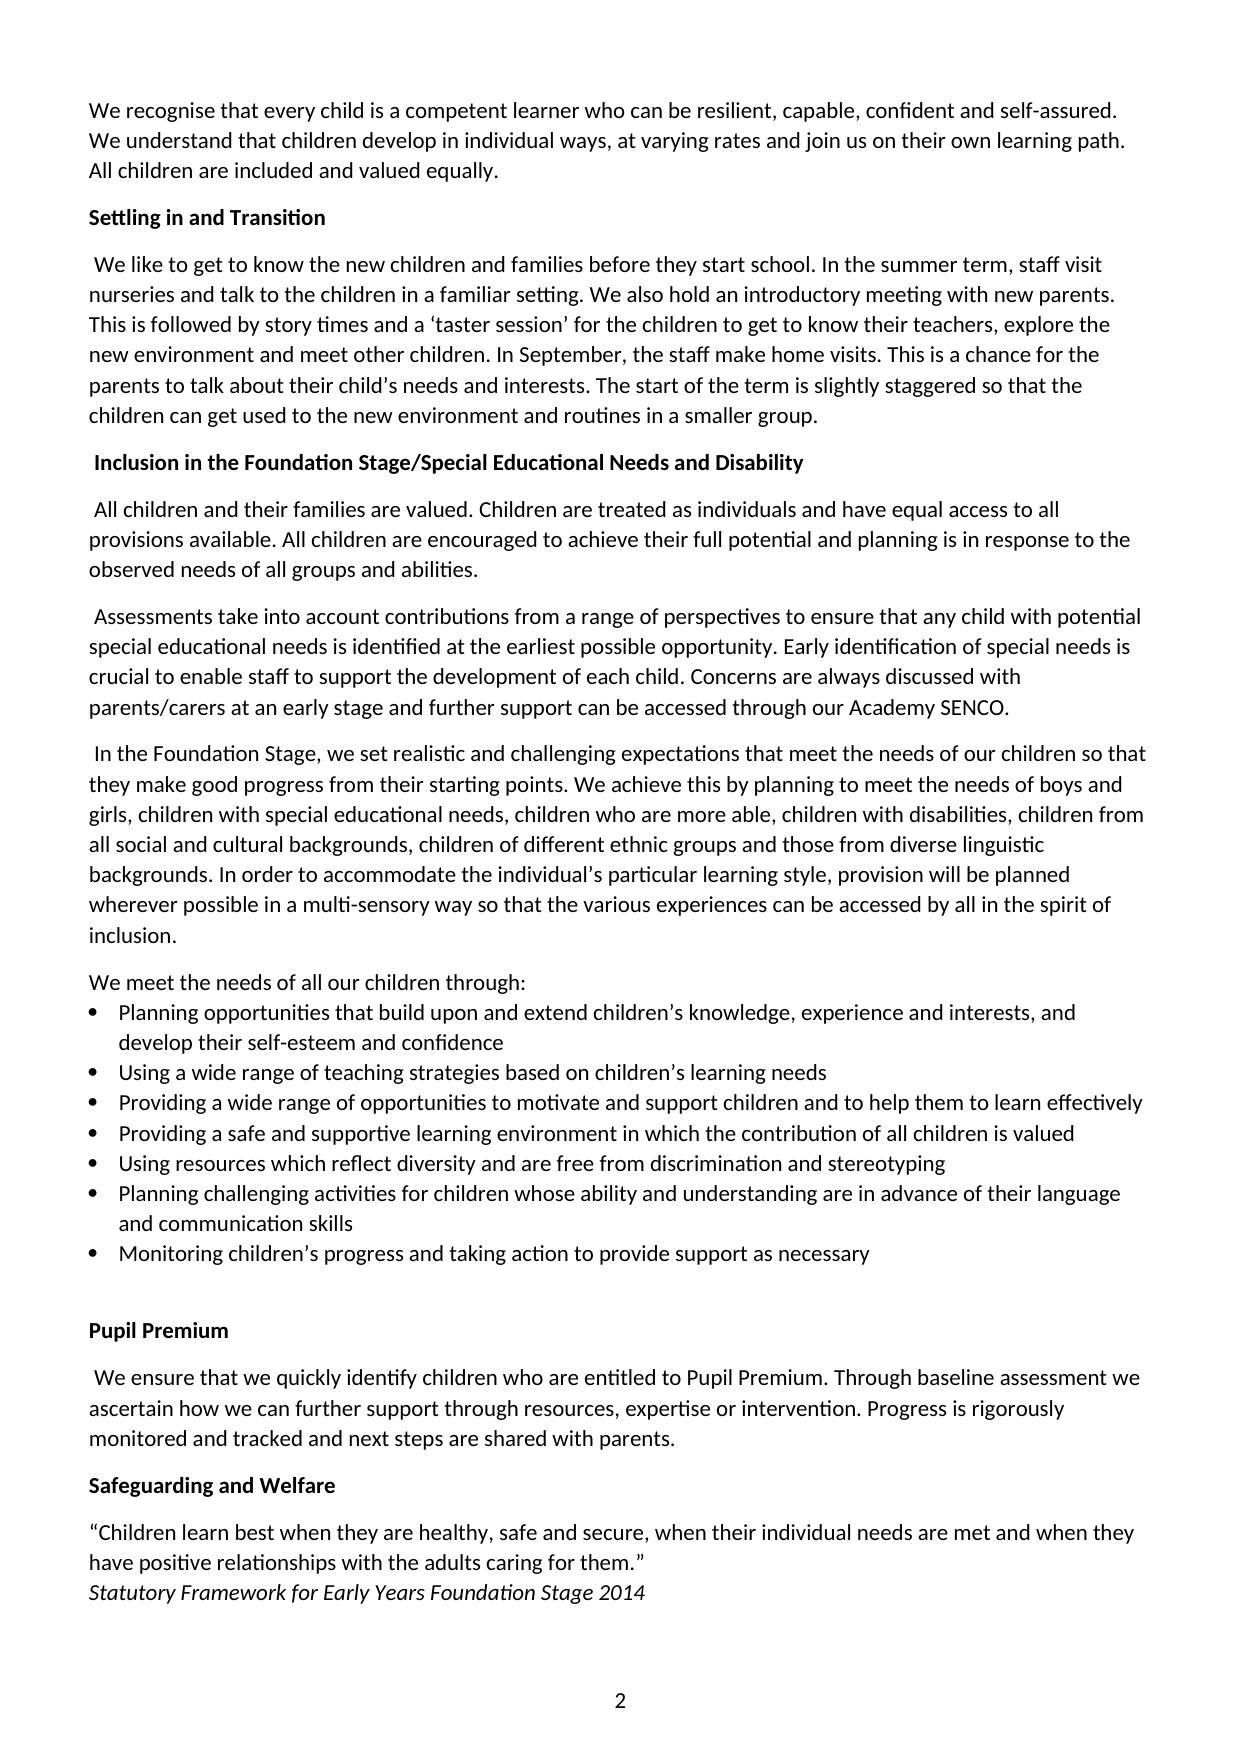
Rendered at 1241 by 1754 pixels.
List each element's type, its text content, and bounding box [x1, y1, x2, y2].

list Monitoring children’s progress and taking action to provide support as necessary [89, 1239, 1152, 1268]
text In the Foundation Stage, we set realistic and challenging expectations that meet the needs of our children so that they make good progress from their starting points. We achieve this by planning to meet the needs of boys and girls, children with special educational needs, children who are more able, children with disabilities, children from all social and cultural backgrounds, children of different ethnic groups and those from diverse linguistic backgrounds. In order to accommodate the individual’s particular learning style, provision will be planned wherever possible in a multi-sensory way so that the various experiences can be accessed by all in the spirit of inclusion. [89, 739, 1152, 949]
text We recognise that every child is a competent learner who can be resilient, capable, confident and self-assured. We understand that children develop in individual ways, at varying rates and join us on their own learning path. All children are included and valued equally. [89, 96, 1152, 184]
text Statutory Framework for Early Years Foundation Stage 2014 [89, 1578, 1152, 1606]
text Settling in and Transition [89, 203, 1152, 231]
text All children and their families are valued. Children are treated as individuals and have equal access to all provisions available. All children are encouraged to achieve their full potential and planning is in response to the observed needs of all groups and abilities. [89, 495, 1152, 583]
text We ensure that we quickly identify children who are entitled to Pupil Premium. Through baseline assessment we ascertain how we can further support through resources, expertise or intervention. Progress is rigorously monitored and tracked and next steps are shared with parents. [89, 1363, 1152, 1452]
list Planning opportunities that build upon and extend children’s knowledge, experience and interests, and develop their self-esteem and confidence [89, 998, 1152, 1056]
text Safeguarding and Welfare [89, 1471, 1152, 1499]
text Inclusion in the Foundation Stage/Special Educational Needs and Disability [89, 448, 1152, 476]
text Providing a wide range of opportunities to motivate and support children and to help them to learn effectively [89, 1088, 1152, 1117]
text “Children learn best when they are healthy, safe and secure, when their individual needs are met and when they have positive relationships with the adults caring for them.” [89, 1518, 1152, 1576]
list Planning challenging activities for children whose ability and understanding are in advance of their language and communication skills [89, 1179, 1152, 1237]
list Using a wide range of teaching strategies based on children’s learning needs [89, 1058, 1152, 1086]
text We like to get to know the new children and families before they start school. In the summer term, staff visit nurseries and talk to the children in a familiar setting. We also hold an introductory meeting with new parents. This is followed by story times and a ‘taster session’ for the children to get to know their teachers, explore the new environment and meet other children. In September, the staff make home visits. This is a chance for the parents to talk about their child’s needs and interests. The start of the term is slightly staggered so that the children can get used to the new environment and routines in a smaller group. [89, 250, 1152, 429]
list Using resources which reflect diversity and are free from discrimination and stereotyping [89, 1149, 1152, 1177]
text We meet the needs of all our children through: [89, 968, 1152, 996]
text Pupil Premium [89, 1317, 1152, 1345]
text Assessments take into account contributions from a range of perspectives to ensure that any child with potential special educational needs is identified at the earliest possible opportunity. Early identification of special needs is crucial to enable staff to support the development of each child. Concerns are always discussed with parents/carers at an early stage and further support can be accessed through our Academy SENCO. [89, 602, 1152, 721]
text Providing a safe and supportive learning environment in which the contribution of all children is valued [89, 1119, 1152, 1147]
